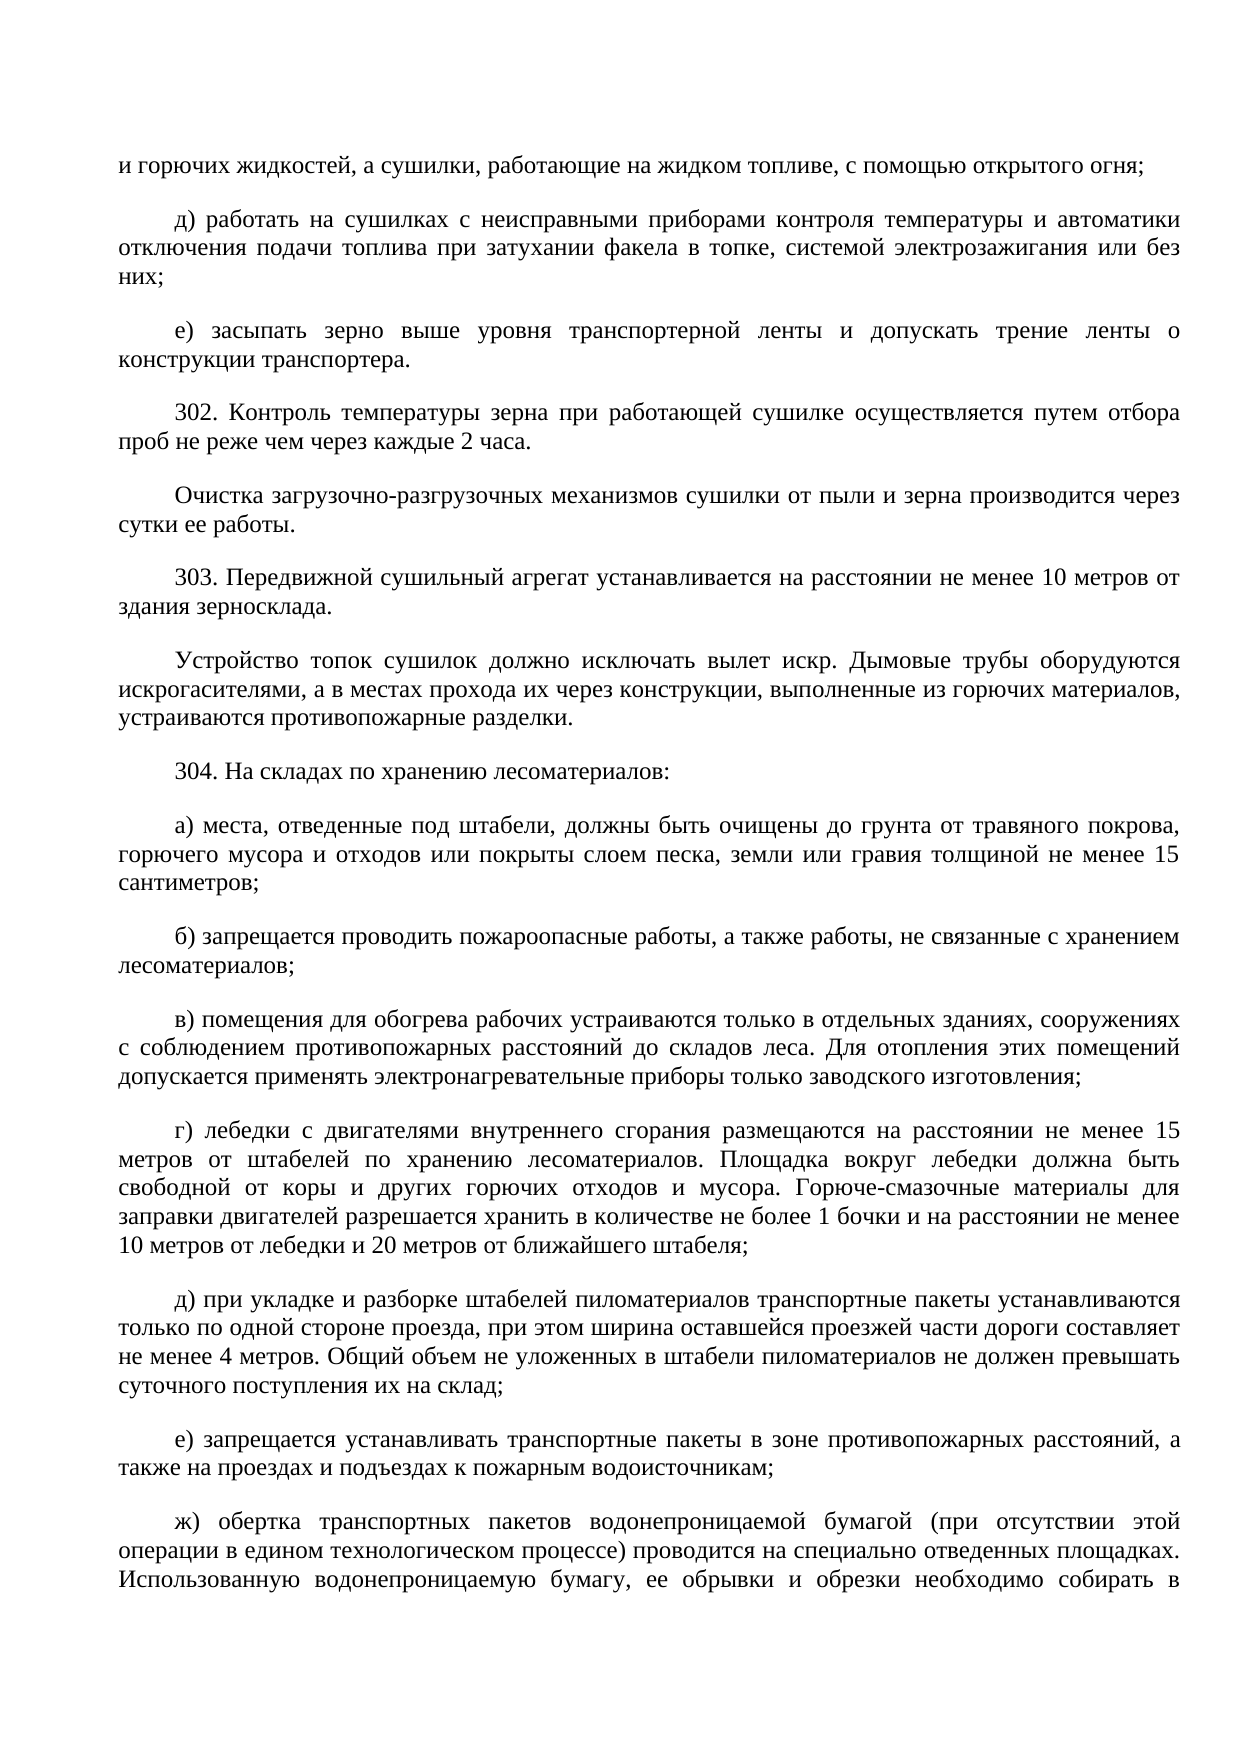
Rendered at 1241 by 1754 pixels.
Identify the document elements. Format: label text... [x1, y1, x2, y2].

text б) запрещается проводить пожароопасные работы, а также работы, не связанные с хранением лесоматериалов; [118, 921, 1181, 979]
text 303. Передвижной сушильный агрегат устанавливается на расстоянии не менее 10 метров от здания зерносклада. [118, 562, 1181, 620]
text Устройство топок сушилок должно исключать вылет искр. Дымовые трубы оборудуются искрогасителями, а в местах прохода их через конструкции, выполненные из горючих материалов, устраиваются противопожарные разделки. [118, 645, 1181, 731]
text д) работать на сушилках с неисправными приборами контроля температуры и автоматики отключения подачи топлива при затухании факела в топке, системой электрозажигания или без них; [118, 204, 1181, 290]
text е) запрещается устанавливать транспортные пакеты в зоне противопожарных расстояний, а также на проездах и подъездах к пожарным водоисточникам; [118, 1424, 1181, 1481]
text а) места, отведенные под штабели, должны быть очищены до грунта от травяного покрова, горючего мусора и отходов или покрыты слоем песка, земли или гравия толщиной не менее 15 сантиметров; [118, 810, 1181, 896]
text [118, 1506, 1181, 1592]
text Очистка загрузочно-разгрузочных механизмов сушилки от пыли и зерна производится через сутки ее работы. [118, 480, 1181, 537]
text д) при укладке и разборке штабелей пиломатериалов транспортные пакеты устанавливаются только по одной стороне проезда, при этом ширина оставшейся проезжей части дороги составляет не менее 4 метров. Общий объем не уложенных в штабели пиломатериалов не должен превышать суточного поступления их на склад; [118, 1284, 1181, 1399]
text 304. На складах по хранению лесоматериалов: [118, 756, 1181, 785]
text е) засыпать зерно выше уровня транспортерной ленты и допускать трение ленты о конструкции транспортера. [118, 315, 1181, 372]
text 302. Контроль температуры зерна при работающей сушилке осуществляется путем отбора проб не реже чем через каждые 2 часа. [118, 397, 1181, 455]
text в) помещения для обогрева рабочих устраиваются только в отдельных зданиях, сооружениях с соблюдением противопожарных расстояний до складов леса. Для отопления этих помещений допускается применять электронагревательные приборы только заводского изготовления; [118, 1004, 1181, 1090]
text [118, 150, 1181, 179]
text г) лебедки с двигателями внутреннего сгорания размещаются на расстоянии не менее 15 метров от штабелей по хранению лесоматериалов. Площадка вокруг лебедки должна быть свободной от коры и других горючих отходов и мусора. Горюче-смазочные материалы для заправки двигателей разрешается хранить в количестве не более 1 бочки и на расстоянии не менее 10 метров от лебедки и 20 метров от ближайшего штабеля; [118, 1115, 1181, 1259]
